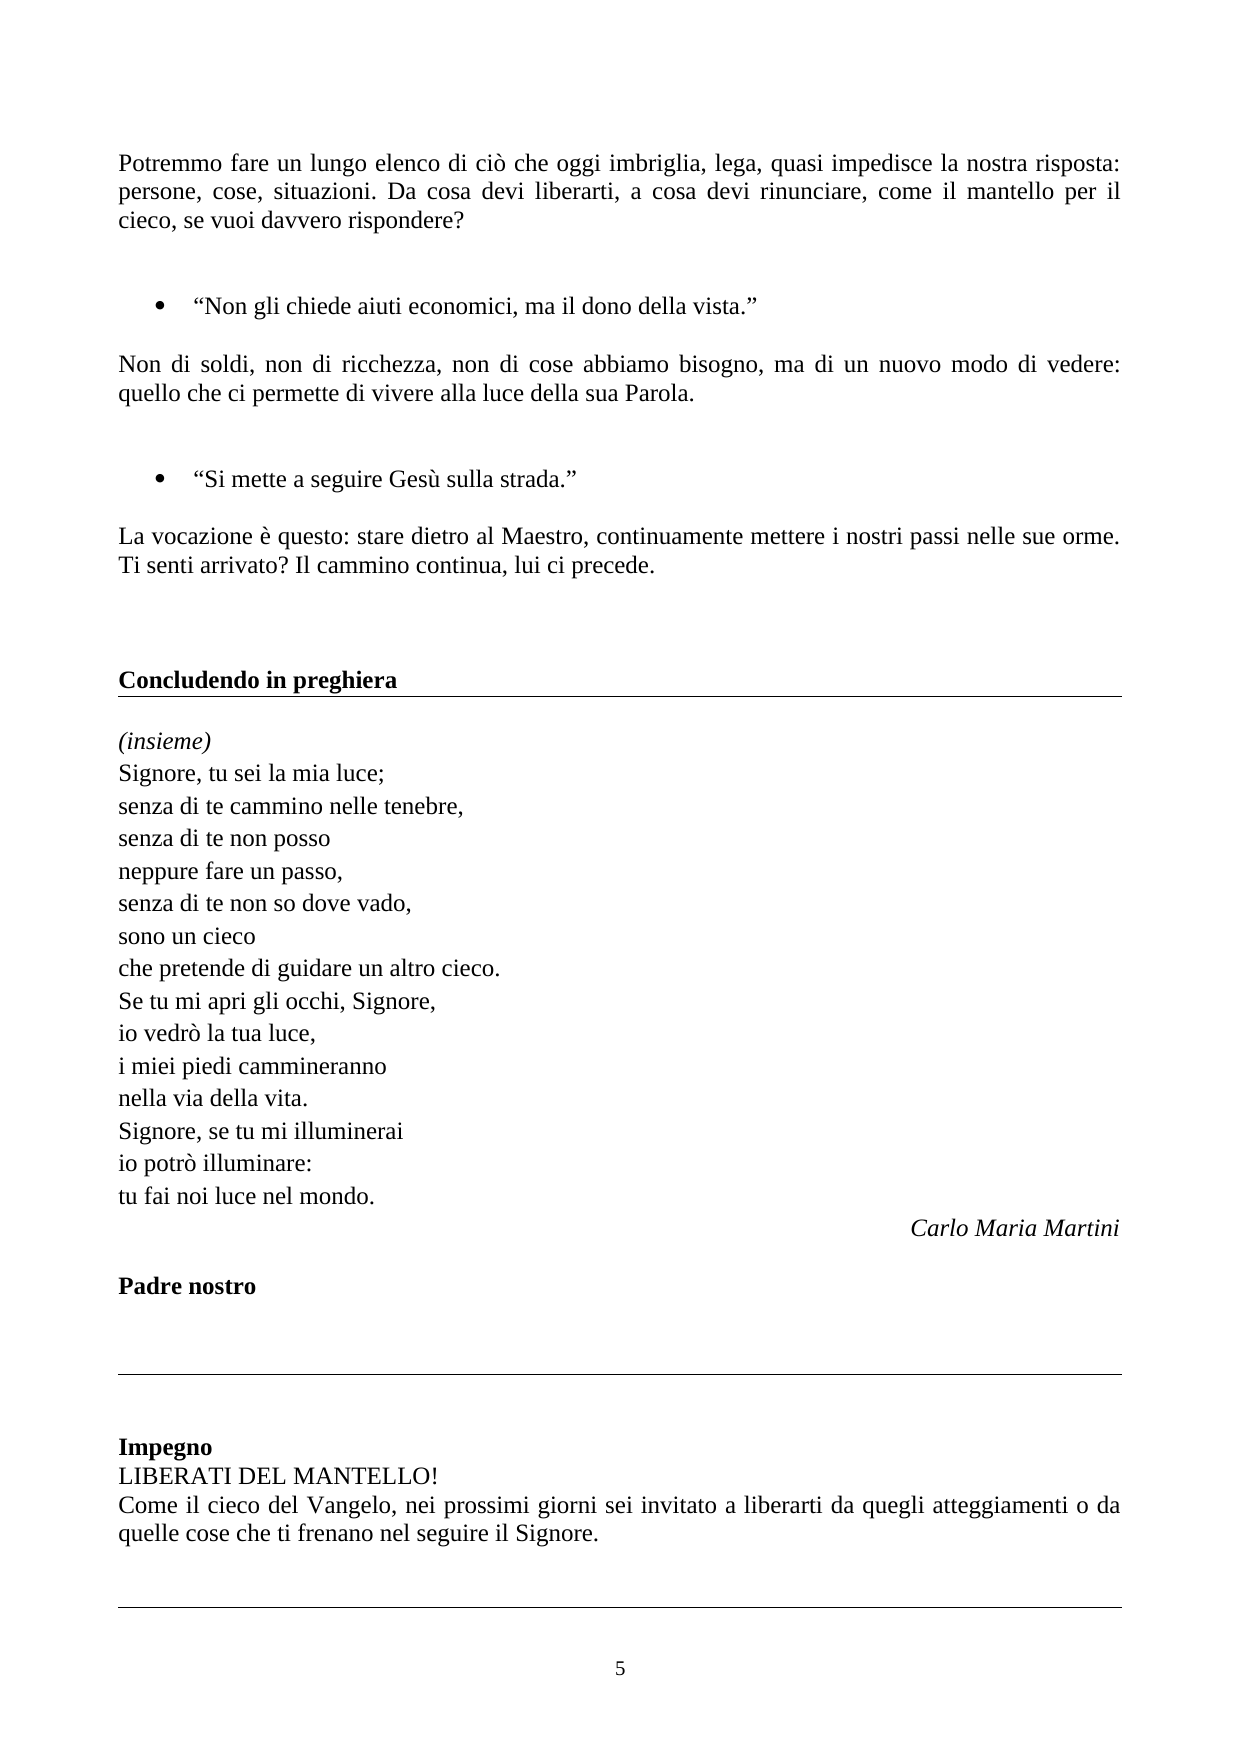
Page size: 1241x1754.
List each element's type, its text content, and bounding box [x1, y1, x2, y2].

text Non di soldi, non di ricchezza, non di cose abbiamo bisogno, ma di un nuovo modo di vedere: quello che ci permette di vivere alla luce della sua Parola. [118, 349, 1122, 406]
list “Non gli chiede aiuti economici, ma il dono della vista.” [156, 291, 1122, 320]
list “Si mette a seguire Gesù sulla strada.” [156, 464, 1122, 493]
text LIBERATI DEL MANTELLO! [118, 1461, 1122, 1490]
text Carlo Maria Martini [118, 1209, 1122, 1242]
text Signore, tu sei la mia luce; [118, 754, 1122, 787]
text senza di te cammino nelle tenebre, senza di te non posso neppure fare un passo, senza di te non so dove vado, sono un cieco che pretende di guidare un altro cieco. Se tu mi apri gli occhi, Signore, io vedrò la tua luce, i miei piedi cammineranno nella via della vita. Signore, se tu mi illuminerai io potrò illuminare: tu fai noi luce nel mondo. [118, 787, 1122, 1209]
text (insieme) [118, 726, 1122, 754]
text Potremmo fare un lungo elenco di ciò che oggi imbriglia, lega, quasi impedisce la nostra risposta: persone, cose, situazioni. Da cosa devi liberarti, a cosa devi rinunciare, come il mantello per il cieco, se vuoi davvero rispondere? [118, 148, 1122, 234]
text Impegno [118, 1432, 1122, 1461]
text Come il cieco del Vangelo, nei prossimi giorni sei invitato a liberarti da quegli atteggiamenti o da quelle cose che ti frenano nel seguire il Signore. [118, 1490, 1122, 1547]
text Concludendo in preghiera [118, 665, 1122, 696]
text La vocazione è questo: stare dietro al Maestro, continuamente mettere i nostri passi nelle sue orme. Ti senti arrivato? Il cammino continua, lui ci precede. [118, 521, 1122, 579]
text Padre nostro [118, 1271, 1122, 1299]
